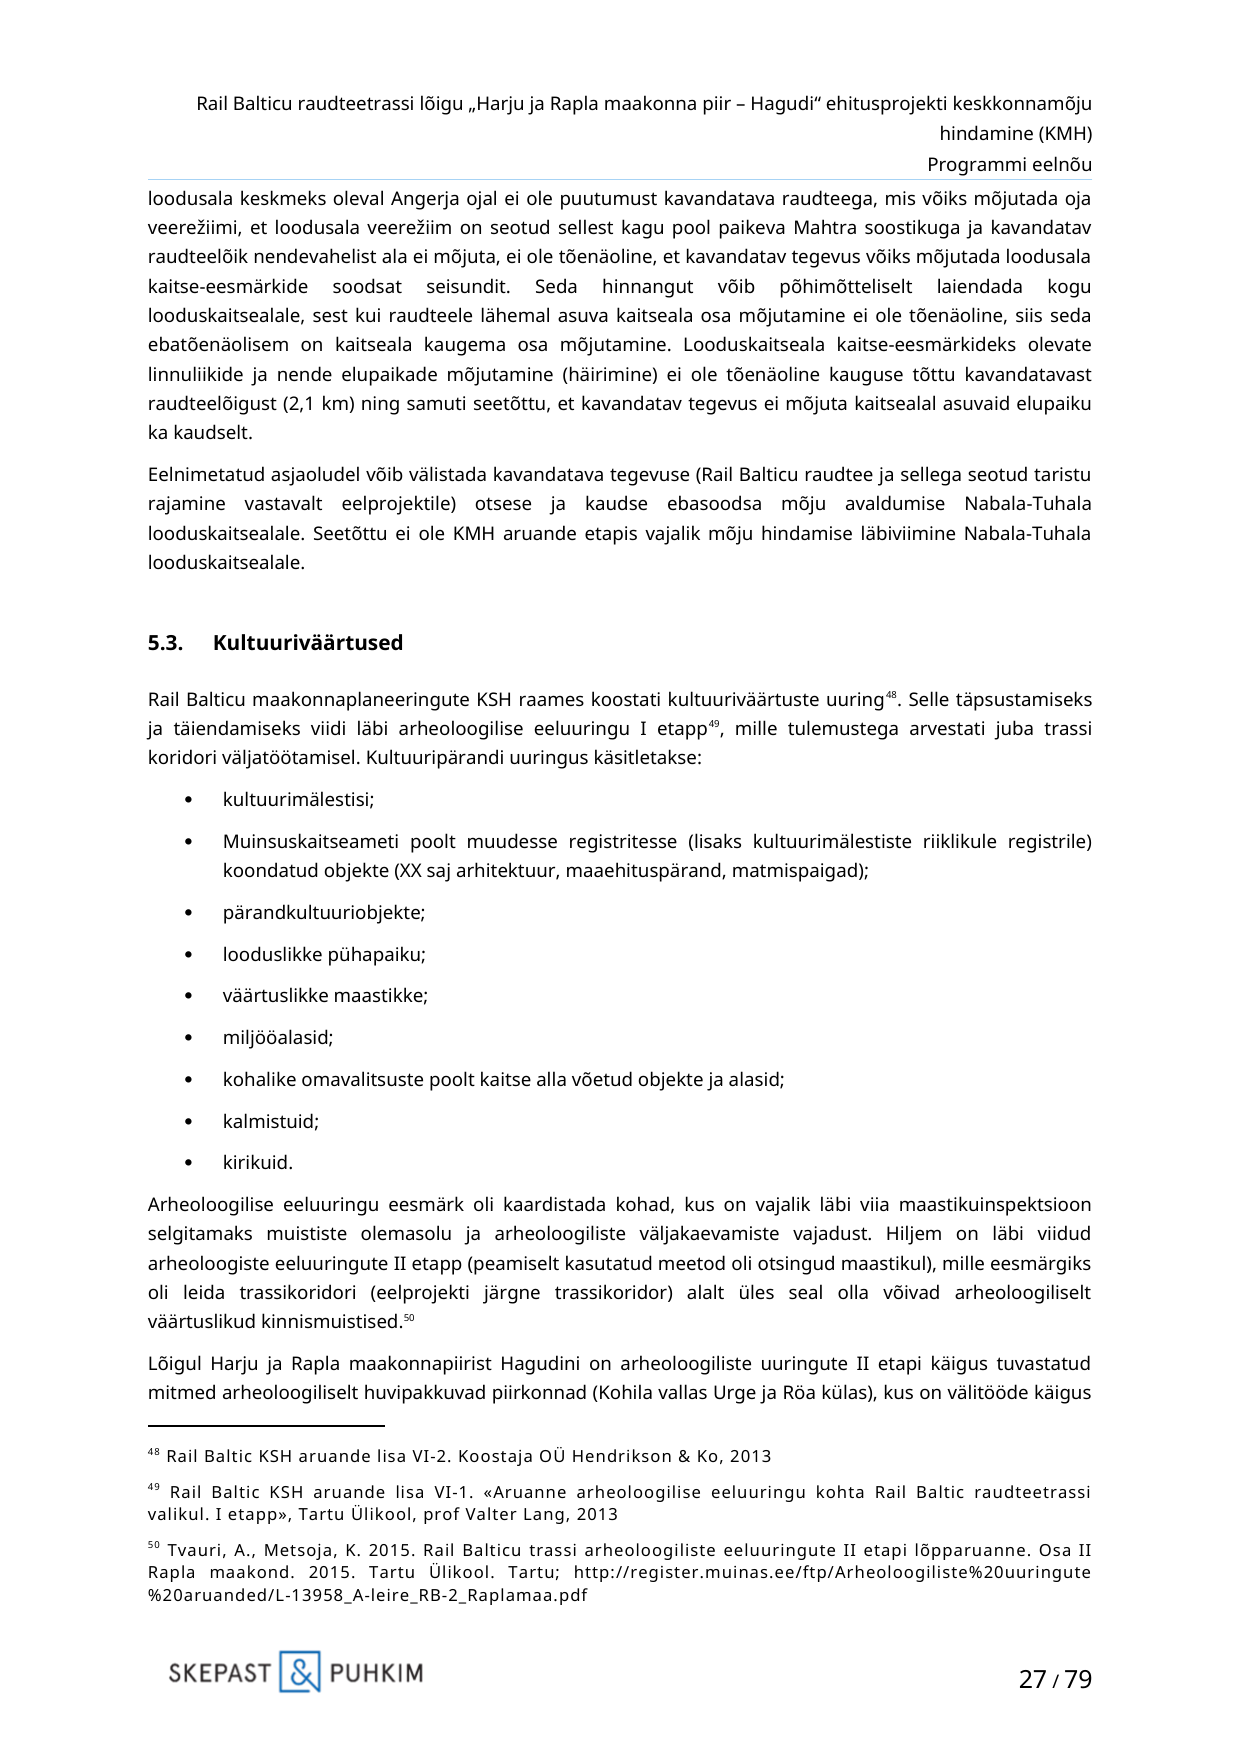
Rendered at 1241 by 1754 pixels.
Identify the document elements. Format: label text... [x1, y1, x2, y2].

text Arheoloogilise eeluuringu eesmärk oli kaardistada kohad, kus on vajalik läbi viia maastikuinspektsioon selgitamaks muististe olemasolu ja arheoloogiliste väljakaevamiste vajadust. Hiljem on läbi viidud arheoloogiste eeluuringute II etapp (peamiselt kasutatud meetod oli otsingud maastikul), mille eesmärgiks oli leida trassikoridori (eelprojekti järgne trassikoridor) alalt üles seal olla võivad arheoloogiliselt väärtuslikud kinnismuistised. [148, 1191, 1092, 1334]
subtitle Kultuuriväärtused [148, 628, 1092, 657]
picture [147, 1613, 449, 1732]
text Eelnimetatud asjaoludel võib välistada kavandatava tegevuse (Rail Balticu raudtee ja sellega seotud taristu rajamine vastavalt eelprojektile) otsese ja kaudse ebasoodsa mõju avaldumise Nabala-Tuhala looduskaitsealale. Seetõttu ei ole KMH aruande etapis vajalik mõju hindamise läbiviimine Nabala-Tuhala looduskaitsealale. [148, 461, 1092, 574]
list kultuurimälestisi; [185, 786, 1092, 812]
list looduslikke pühapaiku; [185, 941, 1092, 966]
list Muinsuskaitseameti poolt muudesse registritesse (lisaks kultuurimälestiste riiklikule registrile) koondatud objekte (XX saj arhitektuur, maaehituspärand, matmispaigad); [185, 828, 1092, 883]
list väärtuslikke maastikke; [185, 983, 1092, 1008]
list kalmistuid; [185, 1108, 1092, 1133]
text Rail Balticu maakonnaplaneeringute KSH raames koostati kultuuriväärtuste uuring. Selle täpsustamiseks ja täiendamiseks viidi läbi arheoloogilise eeluuringu I etapp, mille tulemustega arvestati juba trassi koridori väljatöötamisel. Kultuuripärandi uuringus käsitletakse: [148, 686, 1092, 770]
list pärandkultuuriobjekte; [185, 899, 1092, 924]
list kirikuid. [185, 1150, 1092, 1175]
list kohalike omavalitsuste poolt kaitse alla võetud objekte ja alasid; [185, 1066, 1092, 1092]
list miljööalasid; [185, 1024, 1092, 1050]
